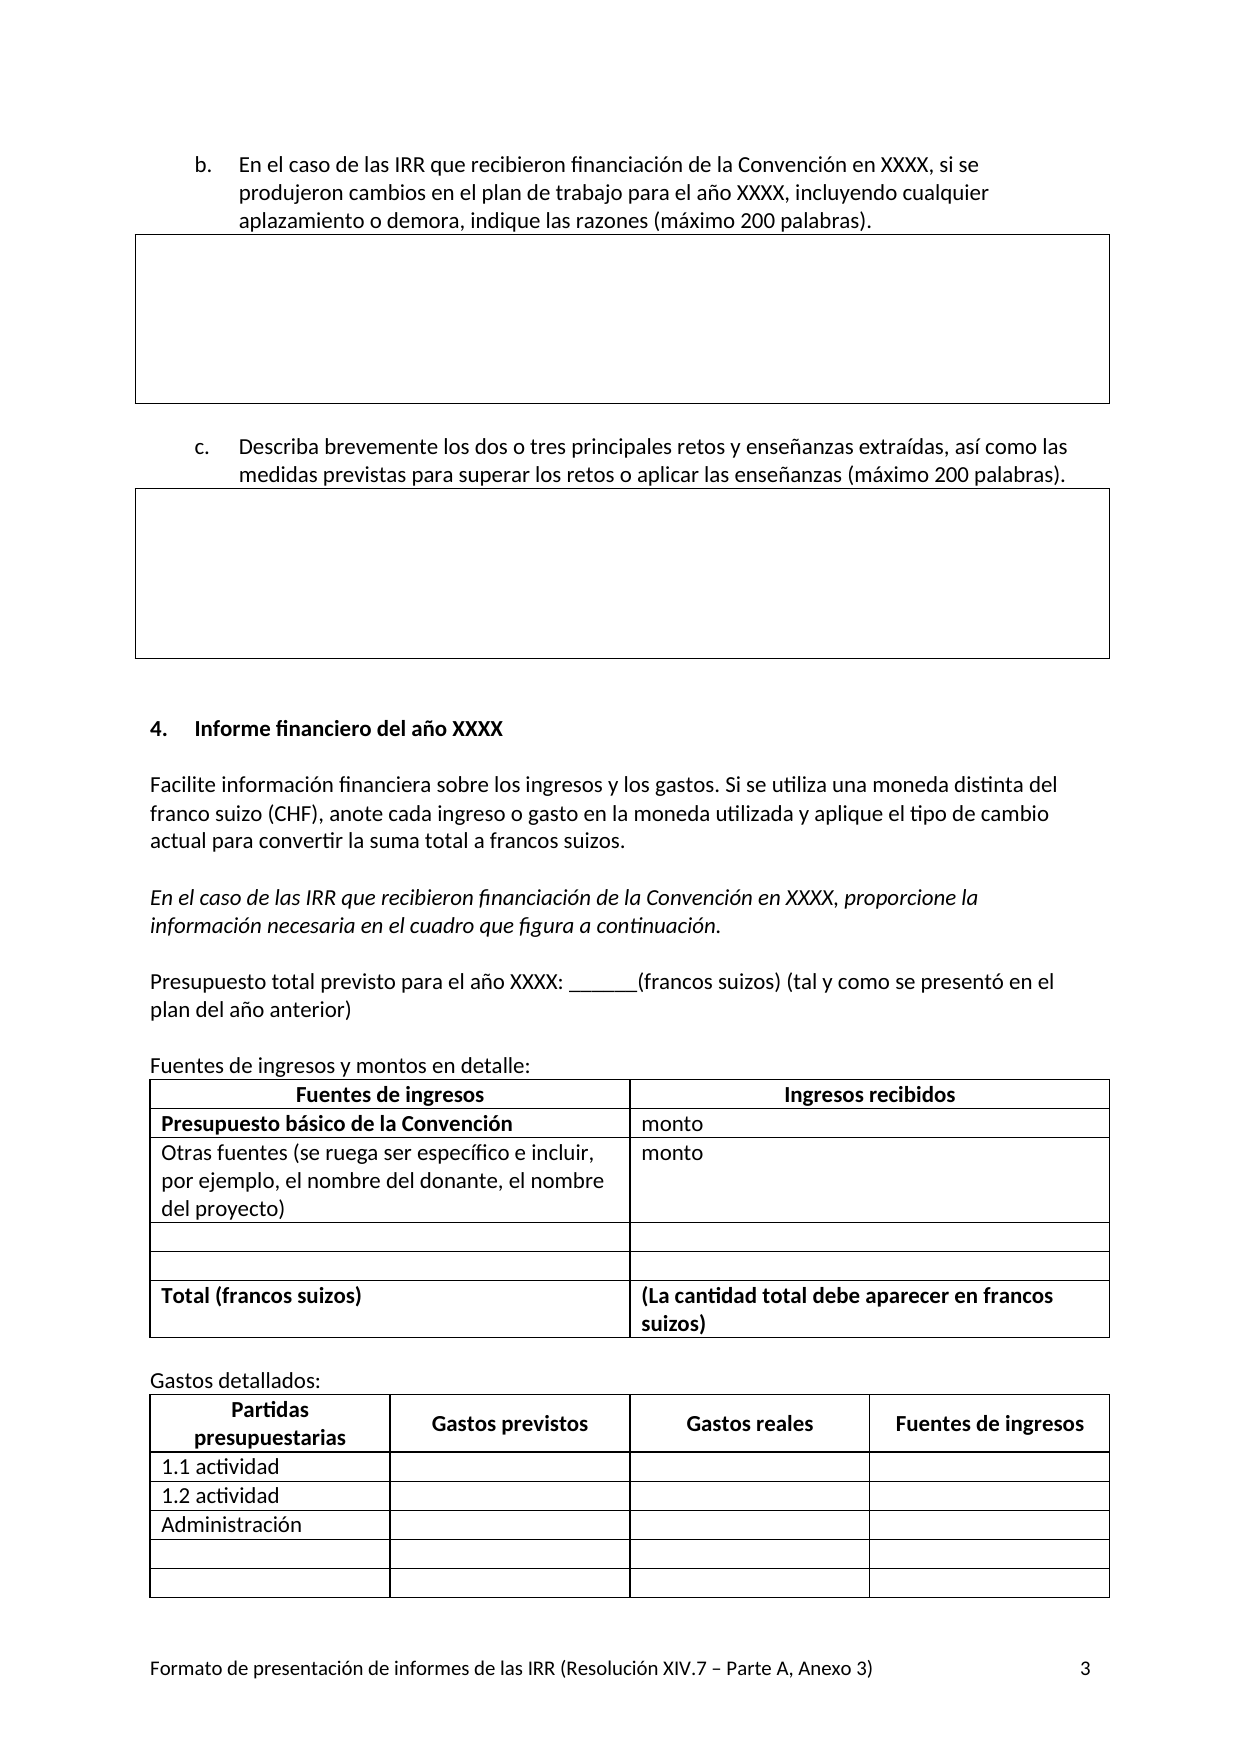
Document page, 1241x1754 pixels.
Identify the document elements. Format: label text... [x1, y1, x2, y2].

table_cell [631, 1223, 1109, 1251]
table_cell [631, 1453, 869, 1481]
table_cell [631, 1482, 869, 1509]
table_cell [151, 1540, 389, 1568]
table_header Fuentes de ingresos [151, 1080, 629, 1108]
text En el caso de las IRR que recibieron financiación de la Convención en XXXX, proporcione la información necesaria en el cuadro que figura a continuación. [150, 883, 1090, 939]
table_cell [391, 1569, 629, 1597]
table_header [136, 235, 1109, 403]
table_cell [870, 1453, 1109, 1481]
table_cell monto [631, 1109, 1109, 1137]
text 4. Informe financiero del año XXXX [150, 714, 1090, 743]
table_cell monto [631, 1138, 1109, 1222]
table_cell [151, 1223, 629, 1251]
table_cell Administración [151, 1511, 389, 1539]
table_header Gastos reales [631, 1395, 869, 1451]
table_cell Presupuesto básico de la Convención [151, 1109, 629, 1137]
text c. Describa brevemente los dos o tres principales retos y enseñanzas extraídas, así como las medidas previstas para superar los retos o aplicar las enseñanzas (máximo 200 palabras). [194, 432, 1090, 488]
table_header Partidas presupuestarias [151, 1395, 389, 1451]
table_cell [631, 1511, 869, 1539]
table_cell (La cantidad total debe aparecer en francos suizos) [631, 1281, 1109, 1337]
text Presupuesto total previsto para el año XXXX: ______(francos suizos) (tal y como se presentó en el plan del año anterior) [150, 967, 1090, 1023]
table_header Gastos previstos [391, 1395, 629, 1451]
table_cell 1.1 actividad [151, 1453, 389, 1481]
table_cell [870, 1540, 1109, 1568]
table_cell [391, 1511, 629, 1539]
table_cell [631, 1252, 1109, 1280]
table_cell [870, 1511, 1109, 1539]
table_cell 1.2 actividad [151, 1482, 389, 1509]
text Facilite información financiera sobre los ingresos y los gastos. Si se utiliza una moneda distinta del franco suizo (CHF), anote cada ingreso o gasto en la moneda utilizada y aplique el tipo de cambio actual para convertir la suma total a francos suizos. [150, 771, 1090, 855]
text Gastos detallados: [150, 1366, 1090, 1394]
table_cell Otras fuentes (se ruega ser específico e incluir, por ejemplo, el nombre del donante, el nombre del proyecto) [151, 1138, 629, 1222]
table_header Fuentes de ingresos [870, 1395, 1109, 1451]
text Fuentes de ingresos y montos en detalle: [150, 1051, 1090, 1079]
table_cell [391, 1453, 629, 1481]
table_cell [391, 1540, 629, 1568]
table_cell [870, 1482, 1109, 1509]
table_cell [631, 1540, 869, 1568]
table_header Ingresos recibidos [631, 1080, 1109, 1108]
table_header [136, 489, 1109, 657]
table_cell [631, 1569, 869, 1597]
table_cell [391, 1482, 629, 1509]
table_cell [870, 1569, 1109, 1597]
table_cell Total (francos suizos) [151, 1281, 629, 1337]
table_cell [151, 1569, 389, 1597]
text b. En el caso de las IRR que recibieron financiación de la Convención en XXXX, si se produjeron cambios en el plan de trabajo para el año XXXX, incluyendo cualquier aplazamiento o demora, indique las razones (máximo 200 palabras). [194, 150, 1090, 234]
table_cell [151, 1252, 629, 1280]
